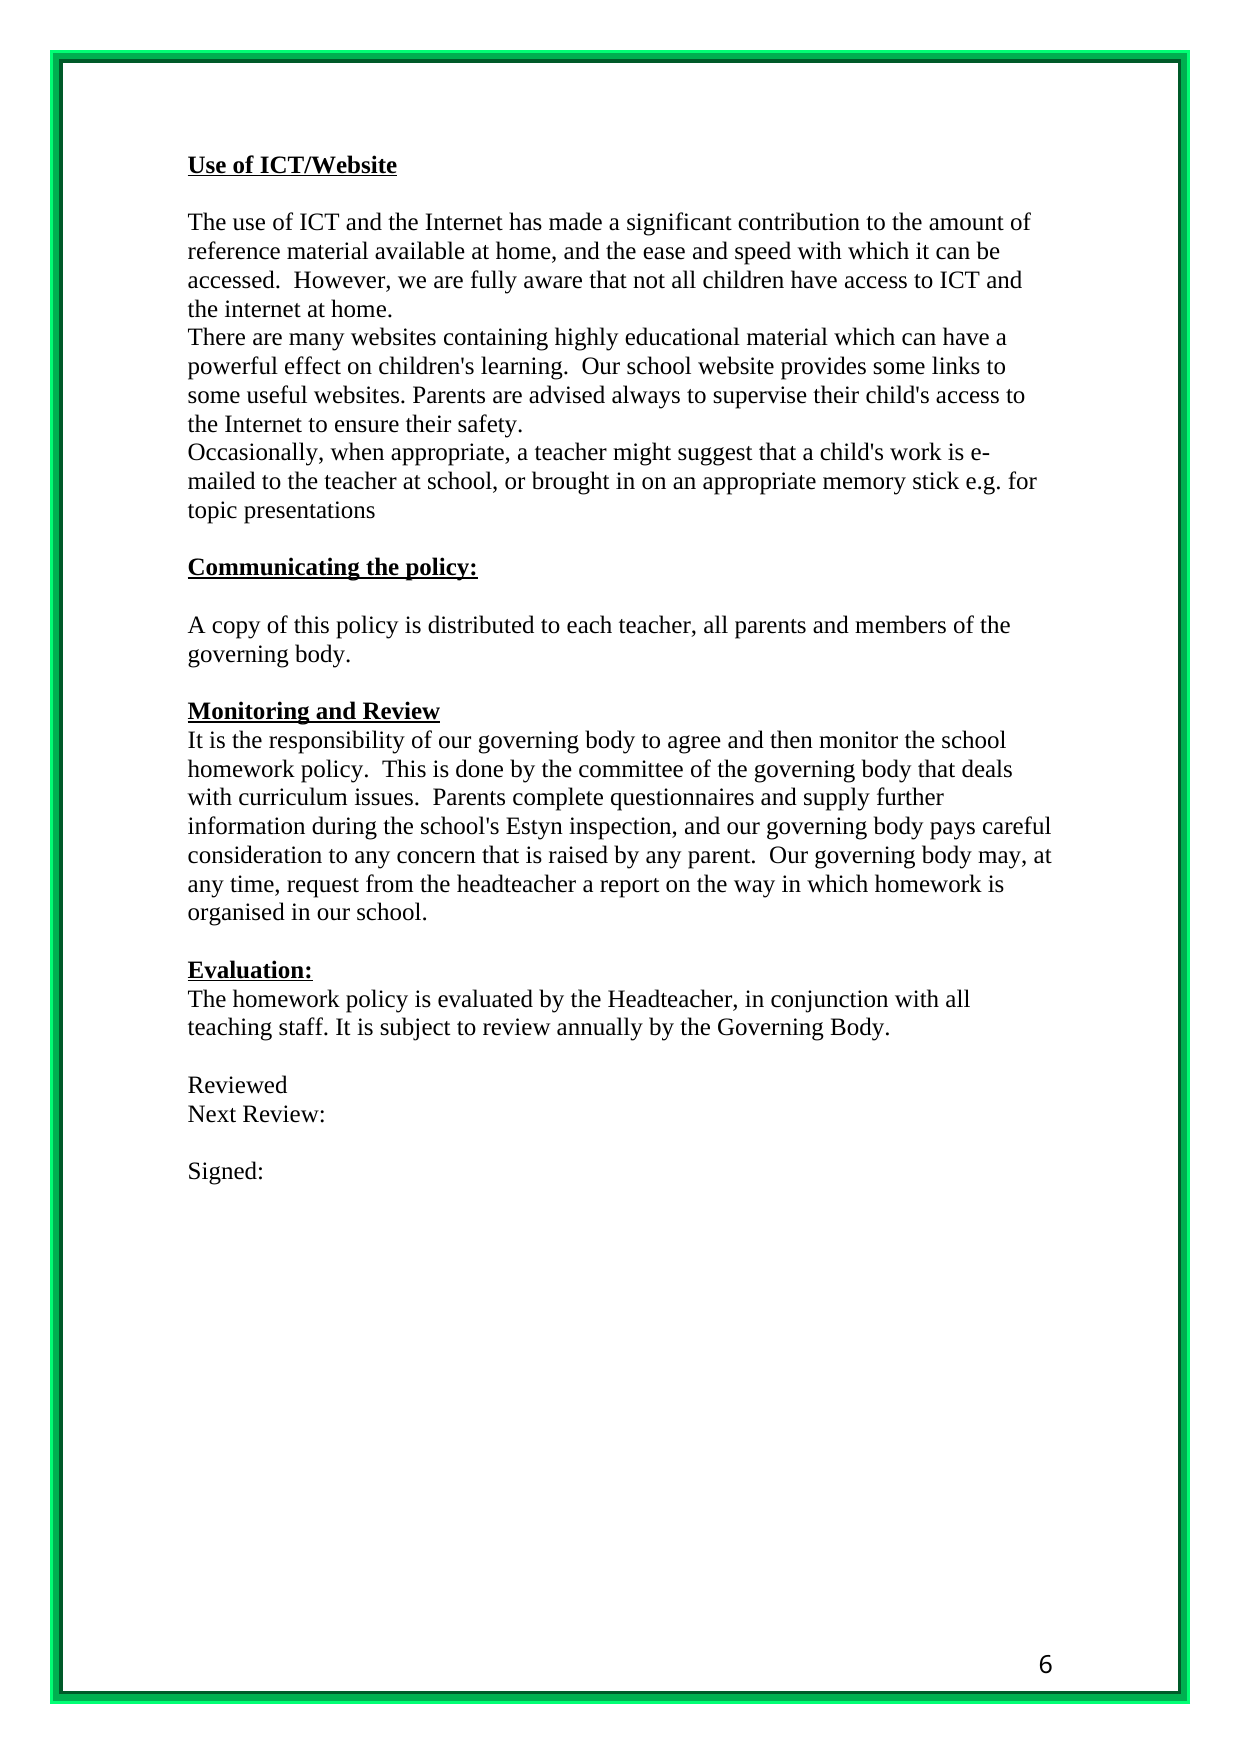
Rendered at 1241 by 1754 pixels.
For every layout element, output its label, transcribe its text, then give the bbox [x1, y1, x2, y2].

text Next Review: [187, 1099, 1053, 1127]
text Use of ICT/Website [187, 150, 1053, 179]
text A copy of this policy is distributed to each teacher, all parents and members of the governing body. [187, 610, 1053, 667]
text Monitoring and Review [187, 696, 1053, 725]
text It is the responsibility of our governing body to agree and then monitor the school homework policy. This is done by the committee of the governing body that deals with curriculum issues. Parents complete questionnaires and supply further information during the school's Estyn inspection, and our governing body pays careful consideration to any concern that is raised by any parent. Our governing body may, at any time, request from the headteacher a report on the way in which homework is organised in our school. [187, 725, 1053, 926]
text Evaluation: [187, 955, 1053, 984]
text Signed: [187, 1156, 1053, 1185]
text The homework policy is evaluated by the Headteacher, in conjunction with all teaching staff. It is subject to review annually by the Governing Body. [187, 984, 1053, 1041]
text The use of ICT and the Internet has made a significant contribution to the amount of reference material available at home, and the ease and speed with which it can be accessed. However, we are fully aware that not all children have access to ICT and the internet at home. [187, 207, 1053, 322]
text Communicating the policy: [187, 552, 1053, 581]
text Occasionally, when appropriate, a teacher might suggest that a child's work is e-mailed to the teacher at school, or brought in on an appropriate memory stick e.g. for topic presentations [187, 437, 1053, 524]
text Reviewed [187, 1070, 1053, 1099]
text There are many websites containing highly educational material which can have a powerful effect on children's learning. Our school website provides some links to some useful websites. Parents are advised always to supervise their child's access to the Internet to ensure their safety. [187, 322, 1053, 437]
